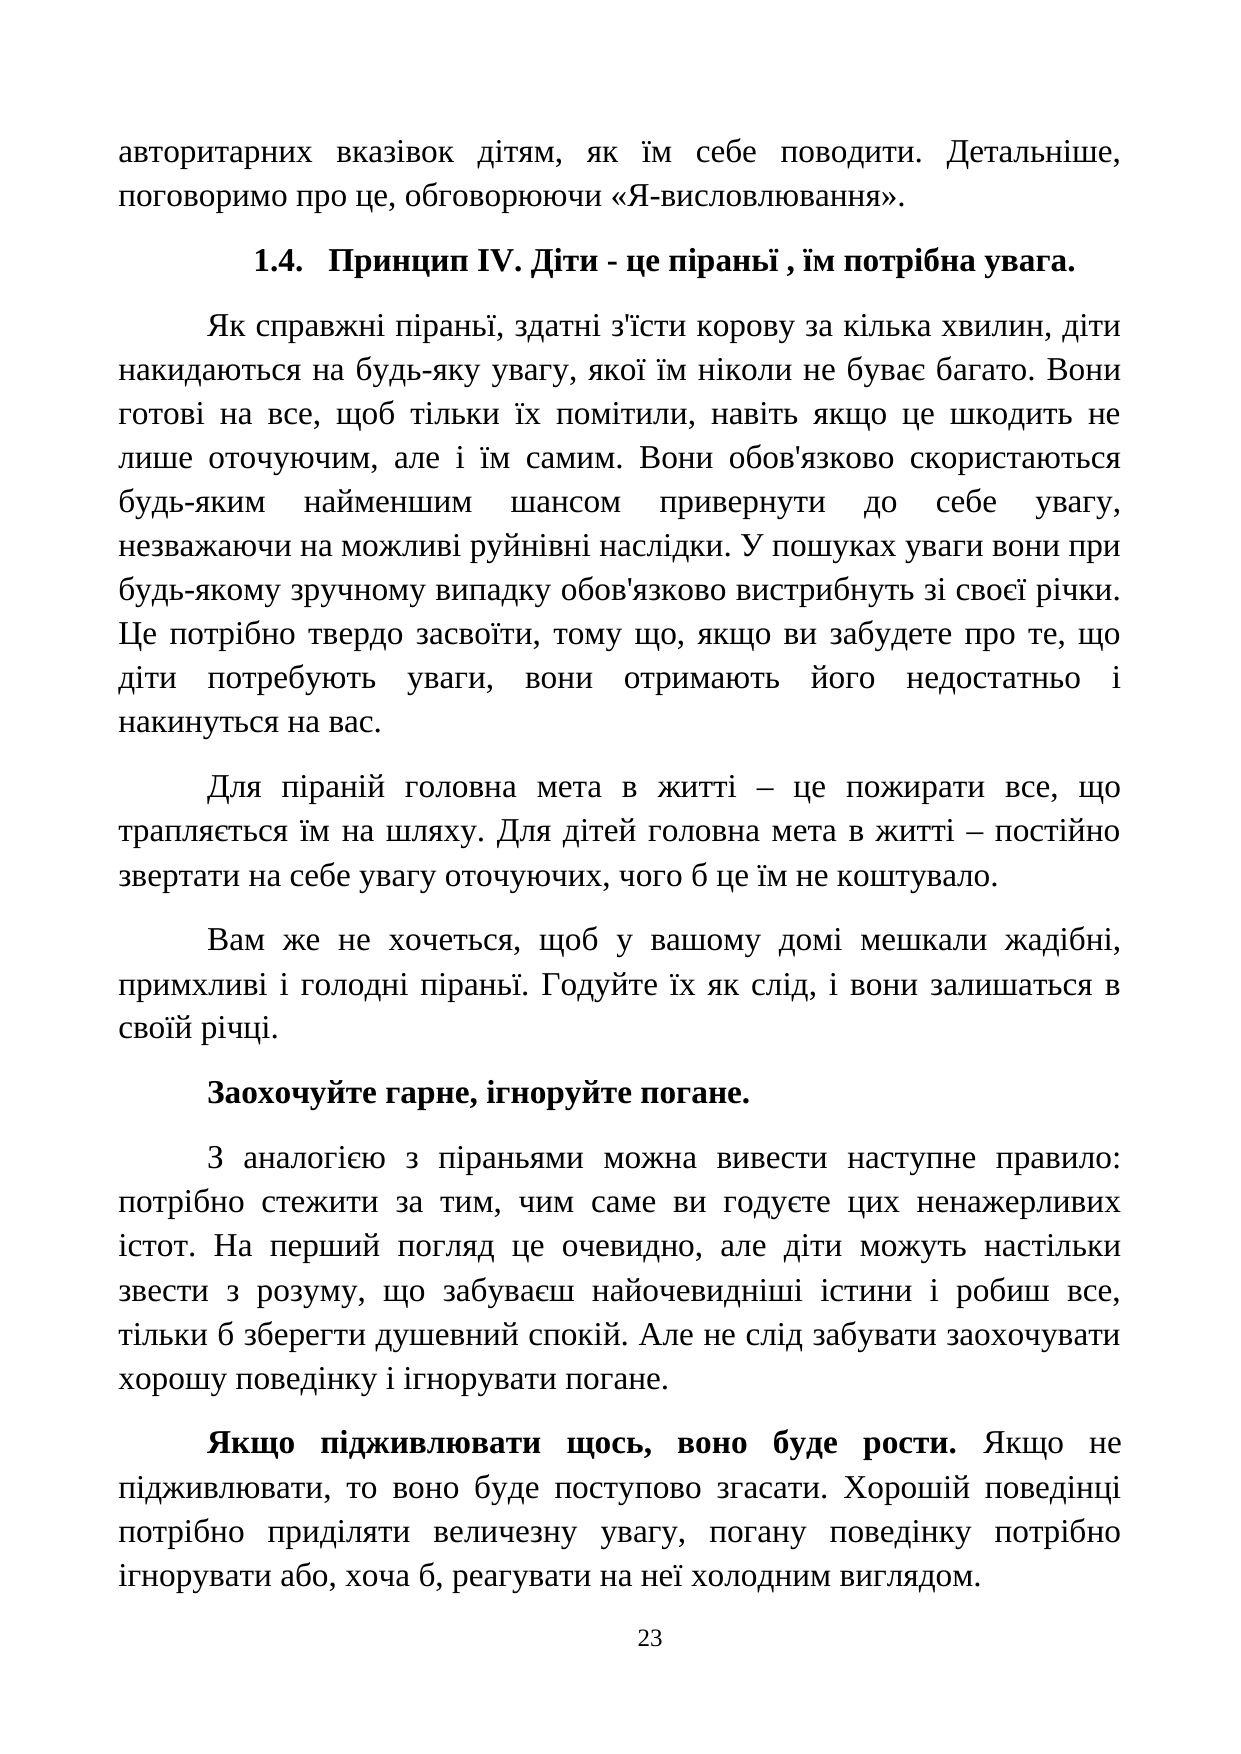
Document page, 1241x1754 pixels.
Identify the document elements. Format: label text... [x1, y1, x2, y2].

text З аналогією з піраньями можна вивести наступне правило: потрібно стежити за тим, чим саме ви годуєте цих ненажерливих істот. На перший погляд це очевидно, але діти можуть настільки звести з розуму, що забуваєш найочевидніші істини і робиш все, тільки б зберегти душевний спокій. Але не слід забувати заохочувати хорошу поведінку і ігнорувати погане. [118, 1138, 1122, 1396]
list Принцип ІV. Діти - це піраньї , їм потрібна увага. [207, 240, 1122, 279]
text Заохочуйте гарне, ігноруйте погане. [118, 1073, 1122, 1111]
text Для піраній головна мета в житті – це пожирати все, що трапляється їм на шляху. Для дітей головна мета в житті – постійно звертати на себе увагу оточуючих, чого б це їм не коштувало. [118, 767, 1122, 893]
text Якщо підживлювати щось, воно буде рости. Якщо не підживлювати, то воно буде поступово згасати. Хорошій поведінці потрібно приділяти величезну увагу, погану поведінку потрібно ігнорувати або, хоча б, реагувати на неї холодним виглядом. [118, 1423, 1122, 1593]
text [118, 131, 1122, 214]
text Як справжні піраньї, здатні з'їсти корову за кілька хвилин, діти накидаються на будь-яку увагу, якої їм ніколи не буває багато. Вони готові на все, щоб тільки їх помітили, навіть якщо це шкодить не лише оточуючим, але і їм самим. Вони обов'язково скористаються будь-яким найменшим шансом привернути до себе увагу, незважаючи на можливі руйнівні наслідки. У пошуках уваги вони при будь-якому зручному випадку обов'язково вистрибнуть зі своєї річки. Це потрібно твердо засвоїти, тому що, якщо ви забудете про те, що діти потребують уваги, вони отримають його недостатньо і накинуться на вас. [118, 305, 1122, 740]
text Вам же не хочеться, щоб у вашому домі мешкали жадібні, примхливі і голодні піраньї. Годуйте їх як слід, і вони залишаться в своїй річці. [118, 920, 1122, 1046]
